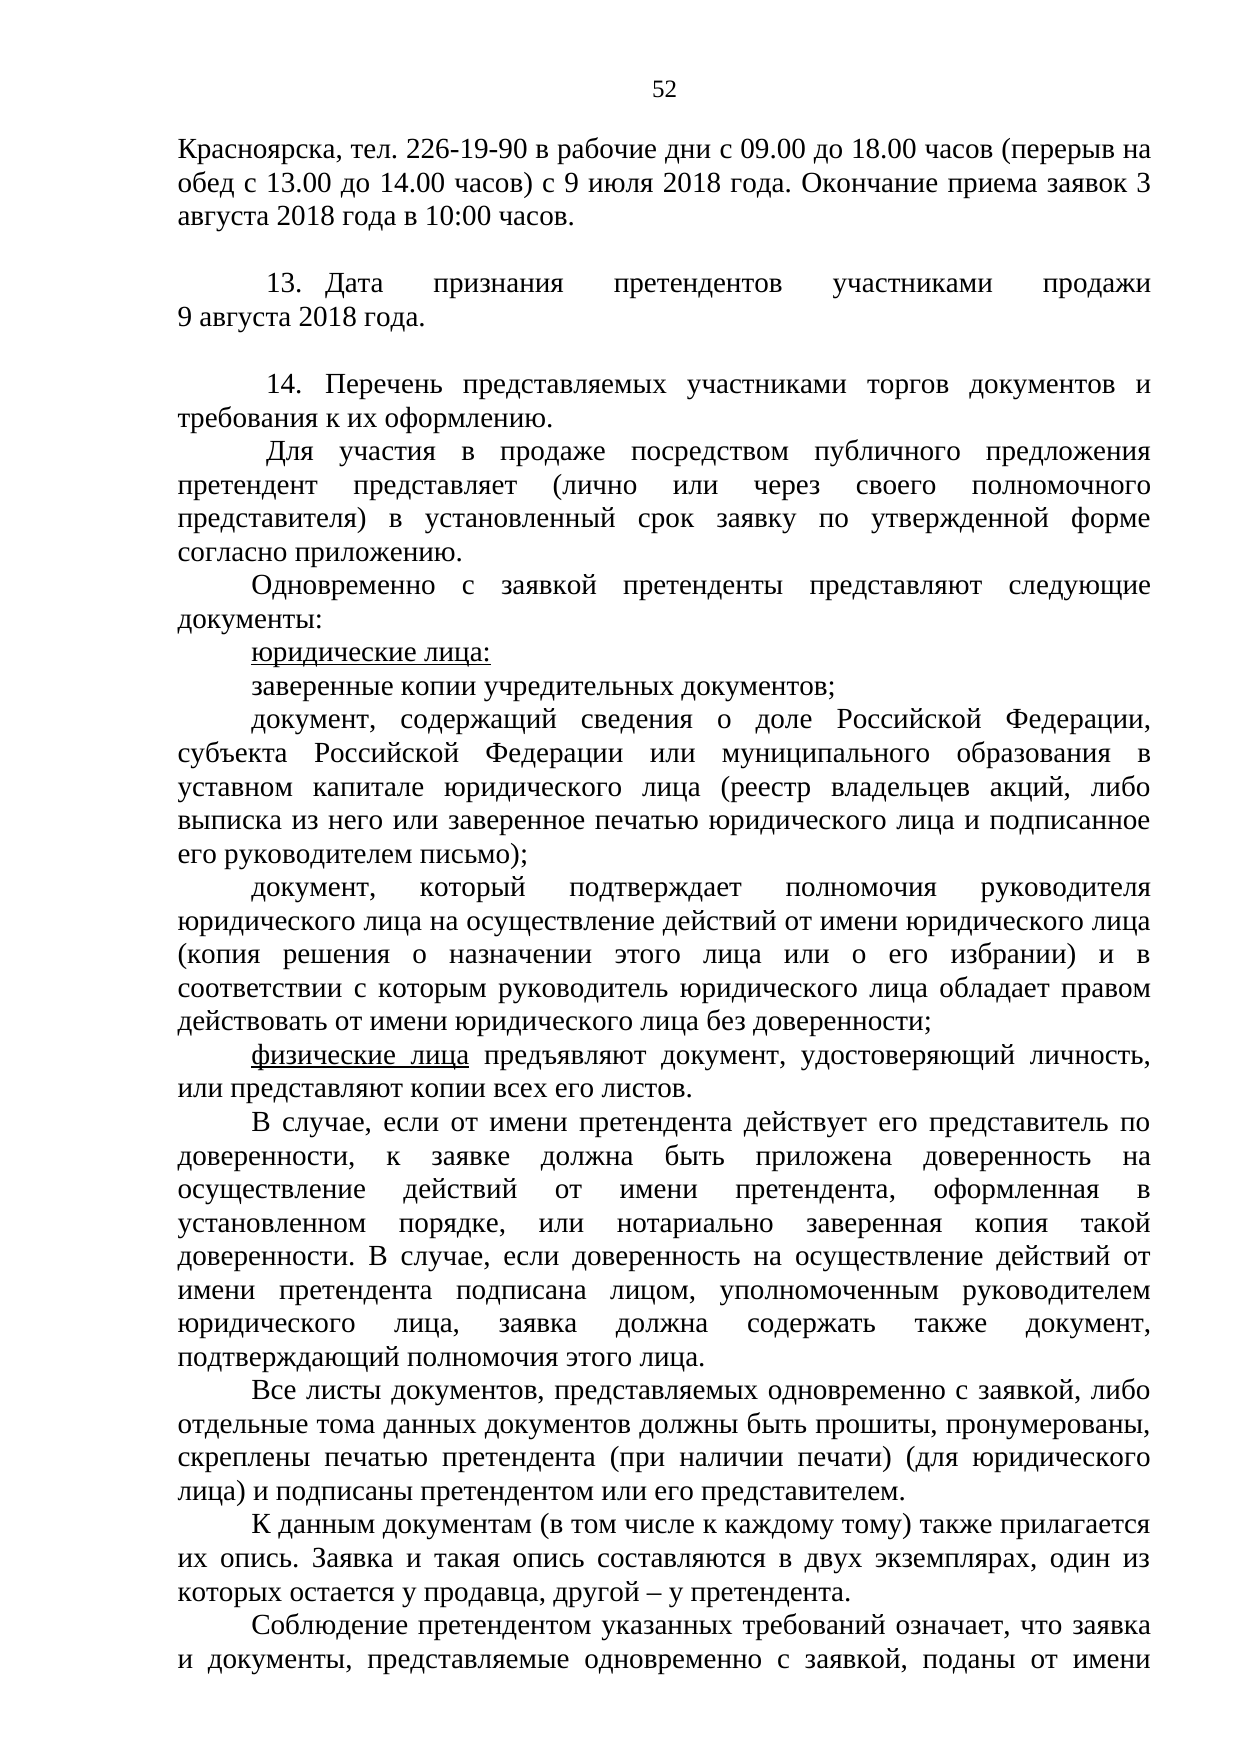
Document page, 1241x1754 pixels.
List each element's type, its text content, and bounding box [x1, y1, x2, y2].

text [177, 1607, 1152, 1674]
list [177, 131, 1152, 232]
list Перечень представляемых участниками торгов документов и требования к их оформлению. [177, 366, 1152, 433]
text Одновременно с заявкой претенденты представляют следующие документы: [177, 567, 1152, 634]
text физические лица предъявляют документ, удостоверяющий личность, или представляют копии всех его листов. [177, 1037, 1152, 1104]
text документ, который подтверждает полномочия руководителя юридического лица на осуществление действий от имени юридического лица (копия решения о назначении этого лица или о его избрании) и в соответствии с которым руководитель юридического лица обладает правом действовать от имени юридического лица без доверенности; [177, 869, 1152, 1037]
list Дата признания претендентов участниками продажи 9 августа 2018 года. [177, 266, 1152, 333]
text Для участия в продаже посредством публичного предложения претендент представляет (лично или через своего полномочного представителя) в установленный срок заявку по утвержденной форме согласно приложению. [177, 433, 1152, 567]
text К данным документам (в том числе к каждому тому) также прилагается их опись. Заявка и такая опись составляются в двух экземплярах, один из которых остается у продавца, другой – у претендента. [177, 1507, 1152, 1607]
text Все листы документов, представляемых одновременно с заявкой, либо отдельные тома данных документов должны быть прошиты, пронумерованы, скреплены печатью претендента (при наличии печати) (для юридического лица) и подписаны претендентом или его представителем. [177, 1372, 1152, 1507]
text заверенные копии учредительных документов; [177, 668, 1152, 702]
text В случае, если от имени претендента действует его представитель по доверенности, к заявке должна быть приложена доверенность на осуществление действий от имени претендента, оформленная в установленном порядке, или нотариально заверенная копия такой доверенности. В случае, если доверенность на осуществление действий от имени претендента подписана лицом, уполномоченным руководителем юридического лица, заявка должна содержать также документ, подтверждающий полномочия этого лица. [177, 1104, 1152, 1372]
text документ, содержащий сведения о доле Российской Федерации, субъекта Российской Федерации или муниципального образования в уставном капитале юридического лица (реестр владельцев акций, либо выписка из него или заверенное печатью юридического лица и подписанное его руководителем письмо); [177, 702, 1152, 869]
text юридические лица: [177, 634, 1152, 668]
